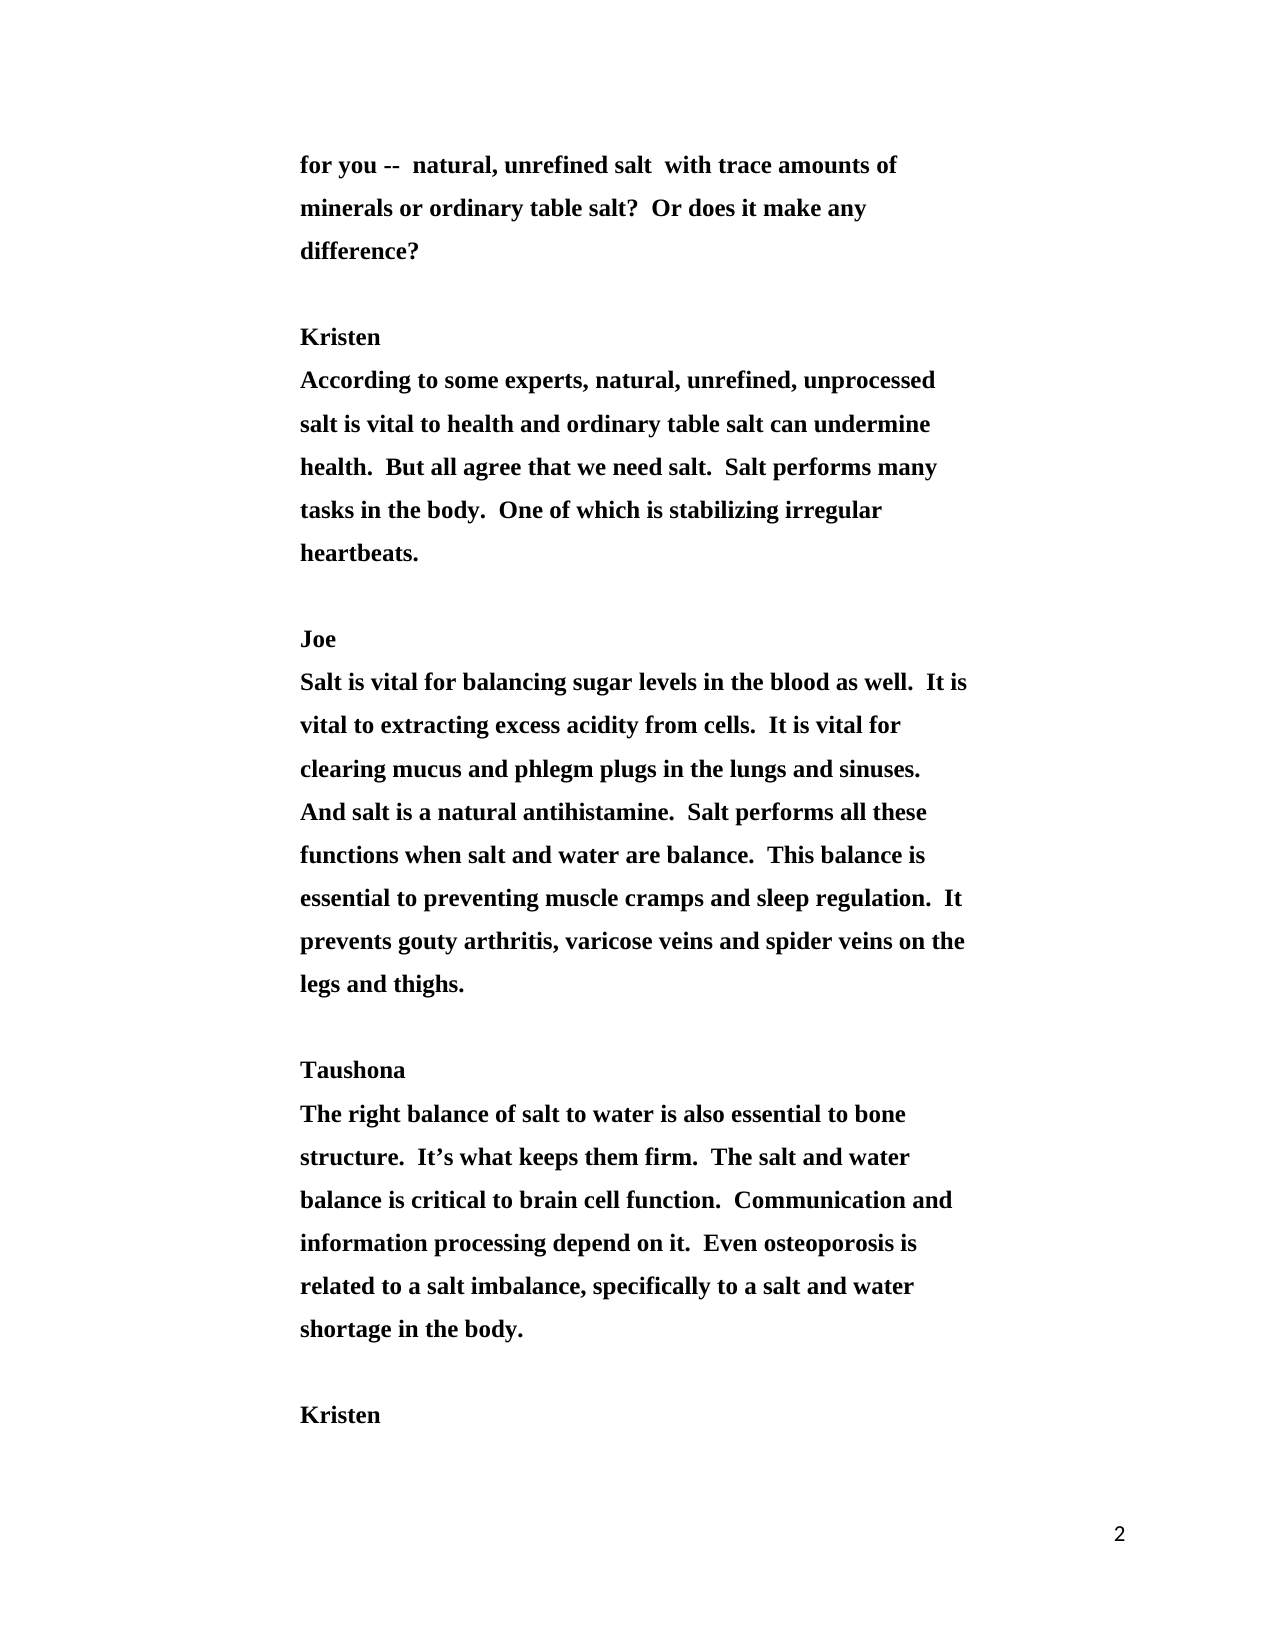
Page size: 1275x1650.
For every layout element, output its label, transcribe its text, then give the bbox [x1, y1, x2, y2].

text Taushona [300, 1056, 975, 1084]
text Kristen [300, 1401, 975, 1429]
text And salt is a natural antihistamine. Salt performs all these functions when salt and water are balance. This balance is essential to preventing muscle cramps and sleep regulation. It prevents gouty arthritis, varicose veins and spider veins on the legs and thighs. [300, 797, 975, 998]
text Joe [300, 624, 975, 653]
text Kristen [300, 322, 975, 351]
text According to some experts, natural, unrefined, unprocessed salt is vital to health and ordinary table salt can undermine health. But all agree that we need salt. Salt performs many tasks in the body. One of which is stabilizing irregular heartbeats. [300, 366, 975, 567]
text Salt is vital for balancing sugar levels in the blood as well. It is vital to extracting excess acidity from cells. It is vital for clearing mucus and phlegm plugs in the lungs and sinuses. [300, 667, 975, 782]
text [300, 150, 975, 265]
text The right balance of salt to water is also essential to bone structure. It’s what keeps them firm. The salt and water balance is critical to brain cell function. Communication and information processing depend on it. Even osteoporosis is related to a salt imbalance, specifically to a salt and water shortage in the body. [300, 1099, 975, 1343]
